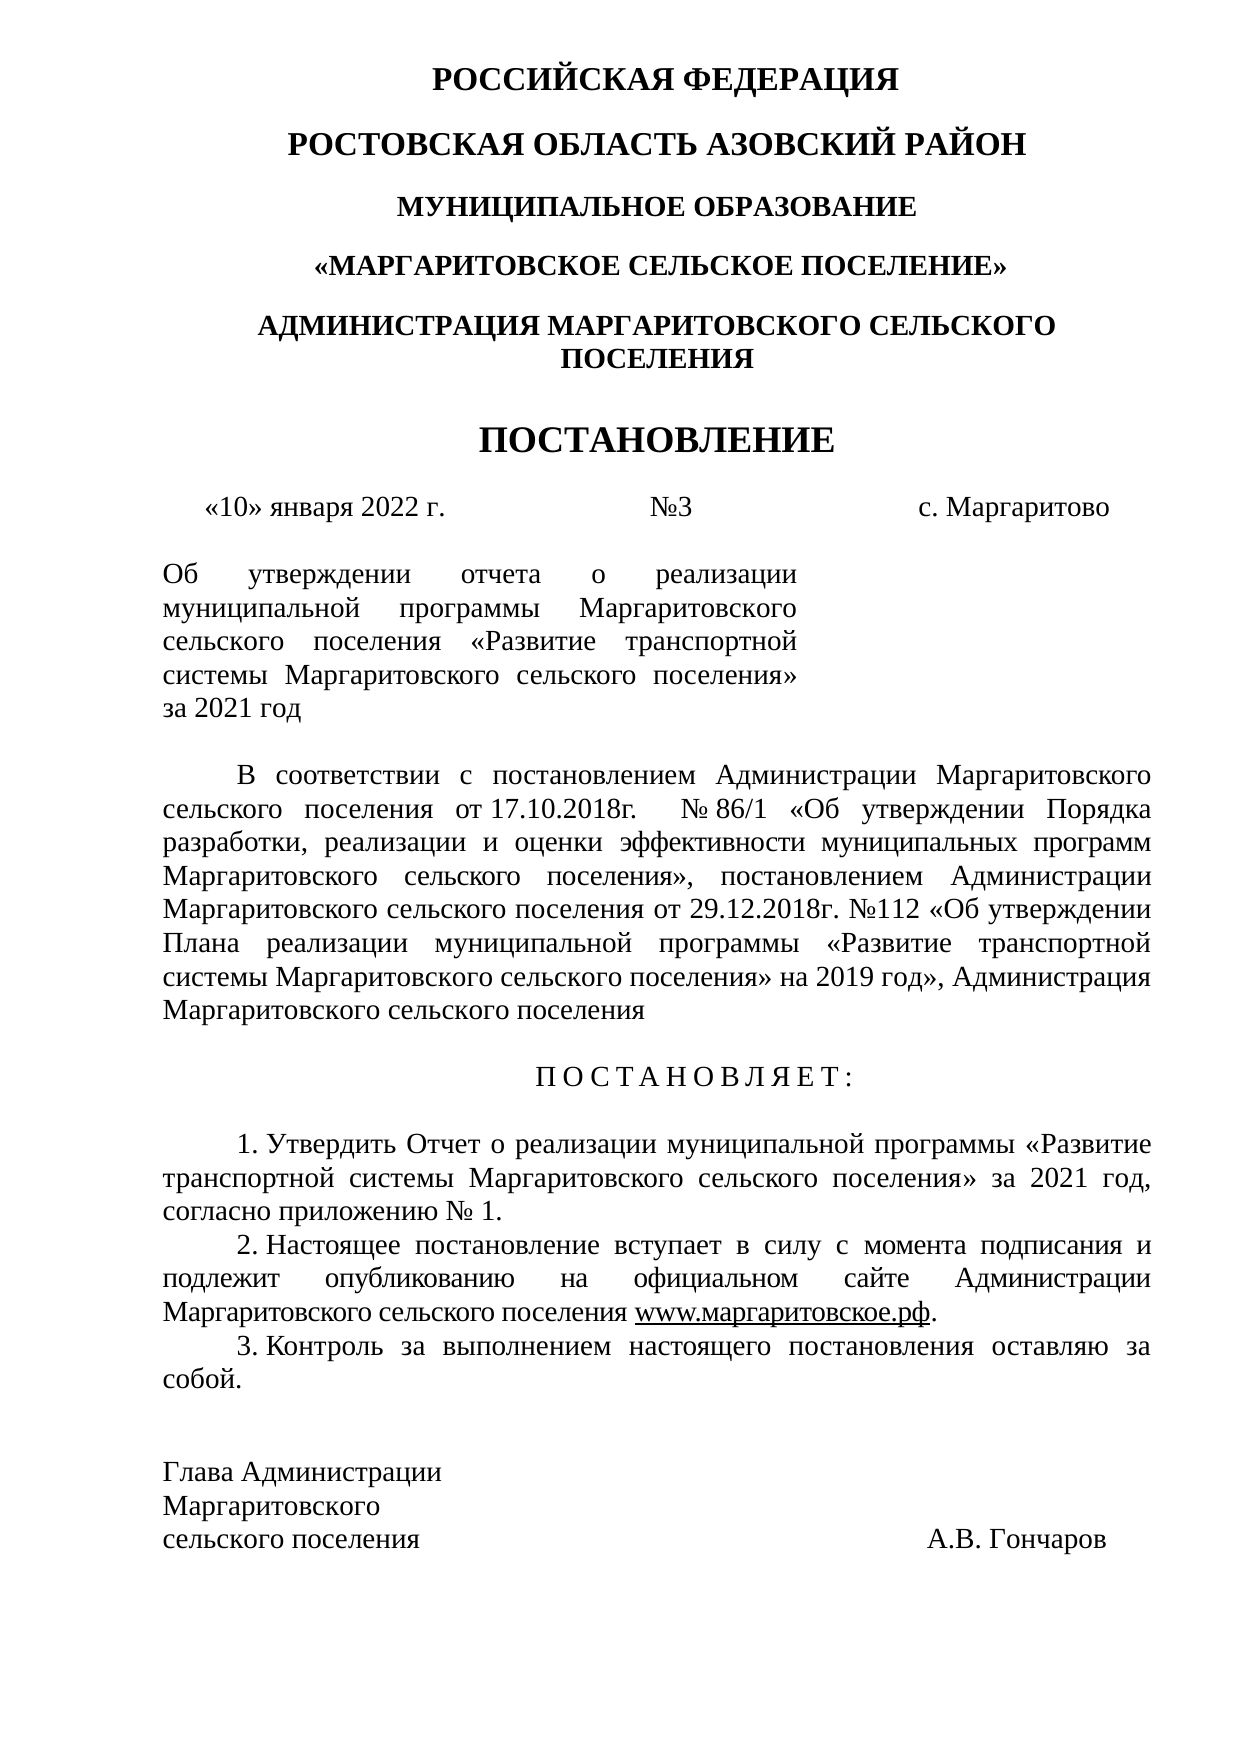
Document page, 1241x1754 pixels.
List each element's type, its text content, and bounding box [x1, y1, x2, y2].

text «МАРГАРИТОВСКОЕ СЕЛЬСКОЕ ПОСЕЛЕНИЕ» [162, 248, 1152, 282]
text В соответствии с постановлением Администрации Маргаритовского сельского поселения от 17.10.2018г. № 86/1 «Об утверждении Порядка разработки, реализации и оценки эффективности муниципальных программ Маргаритовского сельского поселения», постановлением Администрации Маргаритовского сельского поселения от 29.12.2018г. №112 «Об утверждении Плана реализации муниципальной программы «Развитие транспортной системы Маргаритовского сельского поселения» на 2019 год», Администрация Маргаритовского сельского поселения [162, 757, 1152, 1026]
text 2. Настоящее постановление вступает в силу с момента подписания и подлежит опубликованию на официальном сайте Администрации Маргаритовского сельского поселения www.маргаритовское.рф. [162, 1227, 1152, 1328]
text ПОСТАНОВЛЯЕТ: [162, 1059, 1152, 1093]
text 3. Контроль за выполнением настоящего постановления оставляю за собой. [162, 1328, 1152, 1395]
text РОССИЙСКАЯ ФЕДЕРАЦИЯ [162, 59, 1152, 97]
text Глава Администрации [162, 1454, 1152, 1488]
text сельского поселения А.В. Гончаров [162, 1521, 1152, 1555]
text Маргаритовского [162, 1488, 1152, 1521]
text МУНИЦИПАЛЬНОЕ ОБРАЗОВАНИЕ [162, 189, 1152, 222]
text 1. Утвердить Отчет о реализации муниципальной программы «Развитие транспортной системы Маргаритовского сельского поселения» за 2021 год, согласно приложению № 1. [162, 1126, 1152, 1227]
text ПОСТАНОВЛЕНИЕ [162, 418, 1152, 461]
text АДМИНИСТРАЦИЯ МАРГАРИТОВСКОГО СЕЛЬСКОГО ПОСЕЛЕНИЯ [162, 308, 1152, 375]
text РОСТОВСКАЯ ОБЛАСТЬ АЗОВСКИЙ РАЙОН [162, 124, 1152, 162]
text Об утверждении отчета о реализации муниципальной программы Маргаритовского сельского поселения «Развитие транспортной системы Маргаритовского сельского поселения» за 2021 год [162, 556, 797, 724]
subtitle «10» января 2022 г. №3 с. Маргаритово [162, 489, 1152, 523]
